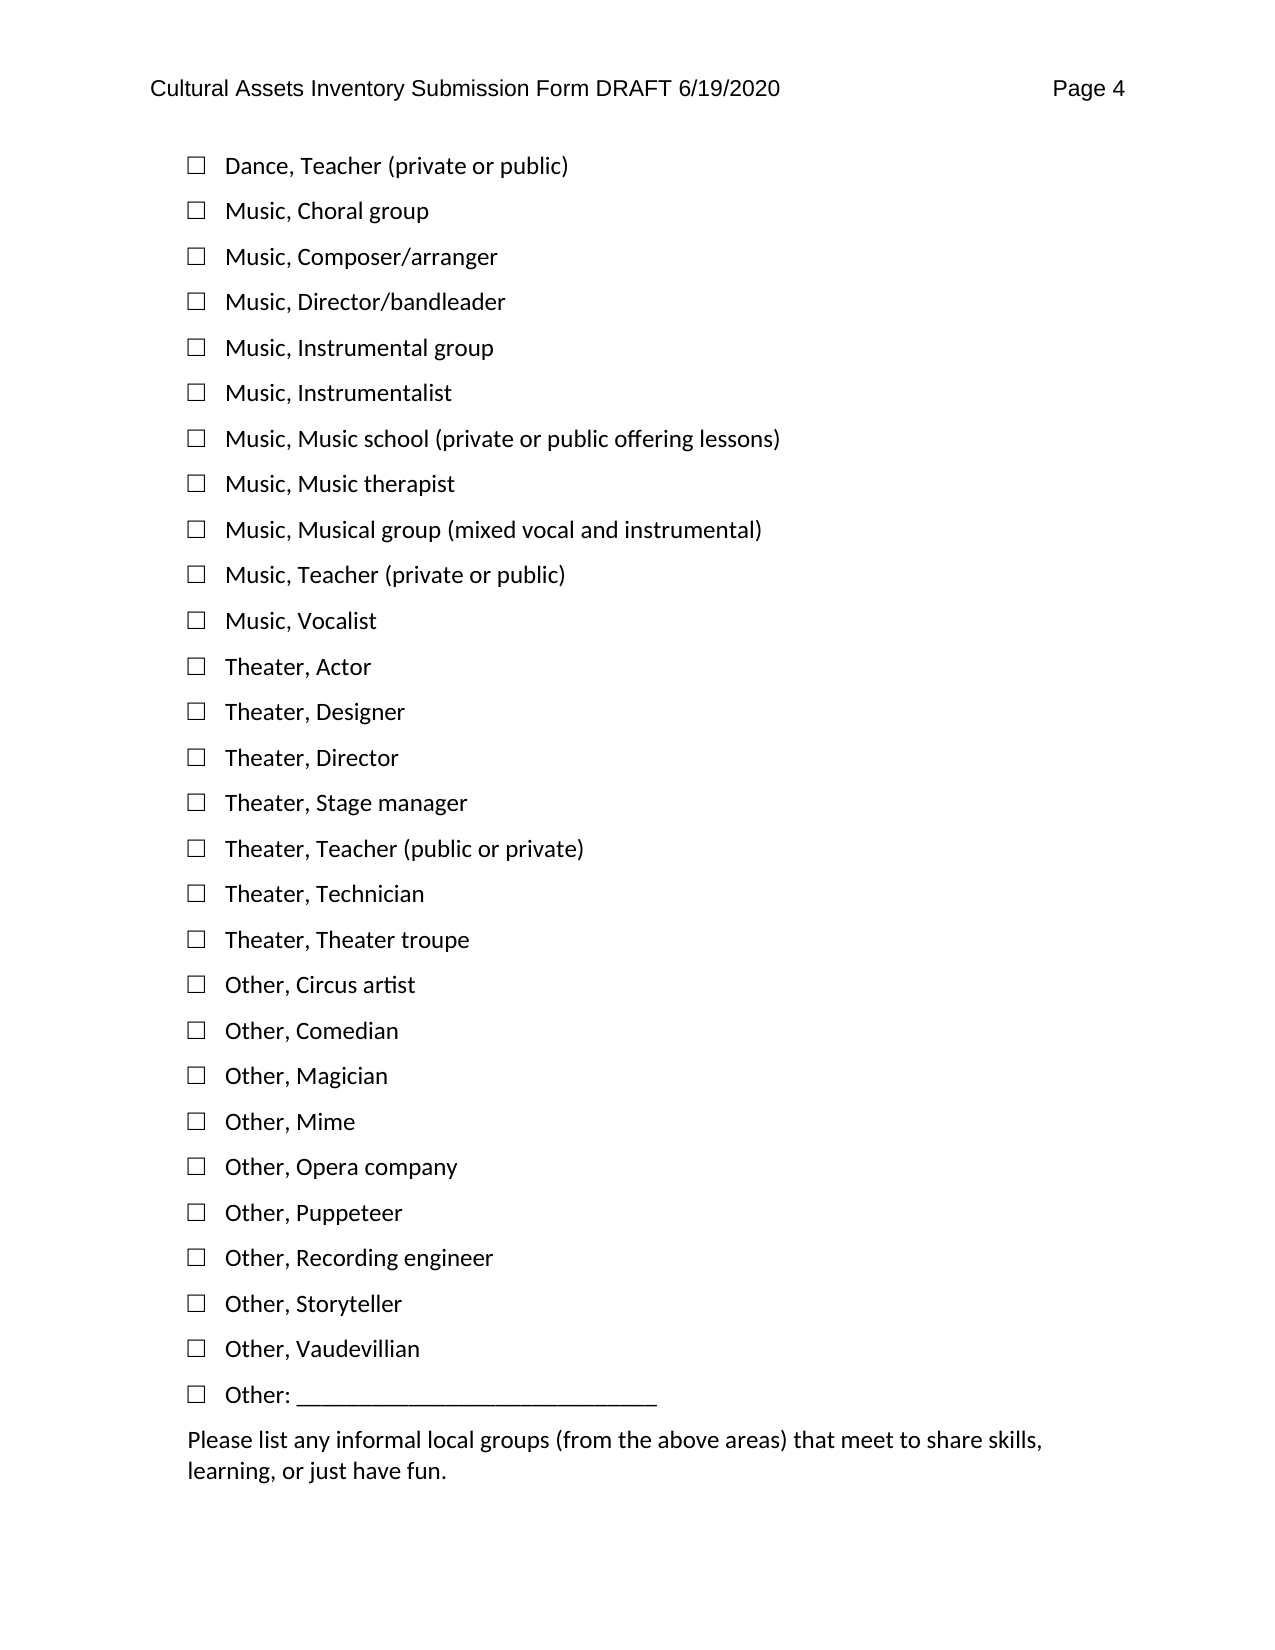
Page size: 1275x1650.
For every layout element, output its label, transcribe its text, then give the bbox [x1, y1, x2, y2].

text Theater, Teacher (public or private) [187, 833, 1125, 866]
text Theater, Designer [187, 696, 1125, 729]
text Theater, Actor [187, 651, 1125, 684]
text Dance, Teacher (private or public) [187, 150, 1125, 183]
text Music, Music school (private or public offering lessons) [187, 423, 1125, 456]
text Other: _____________________________ [187, 1379, 1125, 1412]
text Theater, Technician [187, 878, 1125, 911]
text Music, Teacher (private or public) [187, 560, 1125, 593]
text Music, Choral group [187, 196, 1125, 228]
text Other, Recording engineer [187, 1242, 1125, 1276]
text Music, Instrumental group [187, 332, 1125, 365]
text Please list any informal local groups (from the above areas) that meet to share skills, learning, or just have fun. [187, 1424, 1125, 1486]
text Other, Mime [187, 1106, 1125, 1139]
text Other, Puppeteer [187, 1197, 1125, 1230]
text Other, Comedian [187, 1015, 1125, 1048]
text Music, Musical group (mixed vocal and instrumental) [187, 514, 1125, 547]
text Music, Music therapist [187, 469, 1125, 502]
text Music, Composer/arranger [187, 241, 1125, 274]
text Other, Circus artist [187, 969, 1125, 1002]
text Other, Magician [187, 1060, 1125, 1093]
text Theater, Theater troupe [187, 924, 1125, 957]
text Music, Vocalist [187, 605, 1125, 638]
text Other, Vaudevillian [187, 1333, 1125, 1367]
text Other, Opera company [187, 1151, 1125, 1184]
text Theater, Director [187, 742, 1125, 775]
text Other, Storyteller [187, 1288, 1125, 1321]
text Theater, Stage manager [187, 787, 1125, 820]
text Music, Instrumentalist [187, 378, 1125, 411]
text Music, Director/bandleader [187, 287, 1125, 319]
